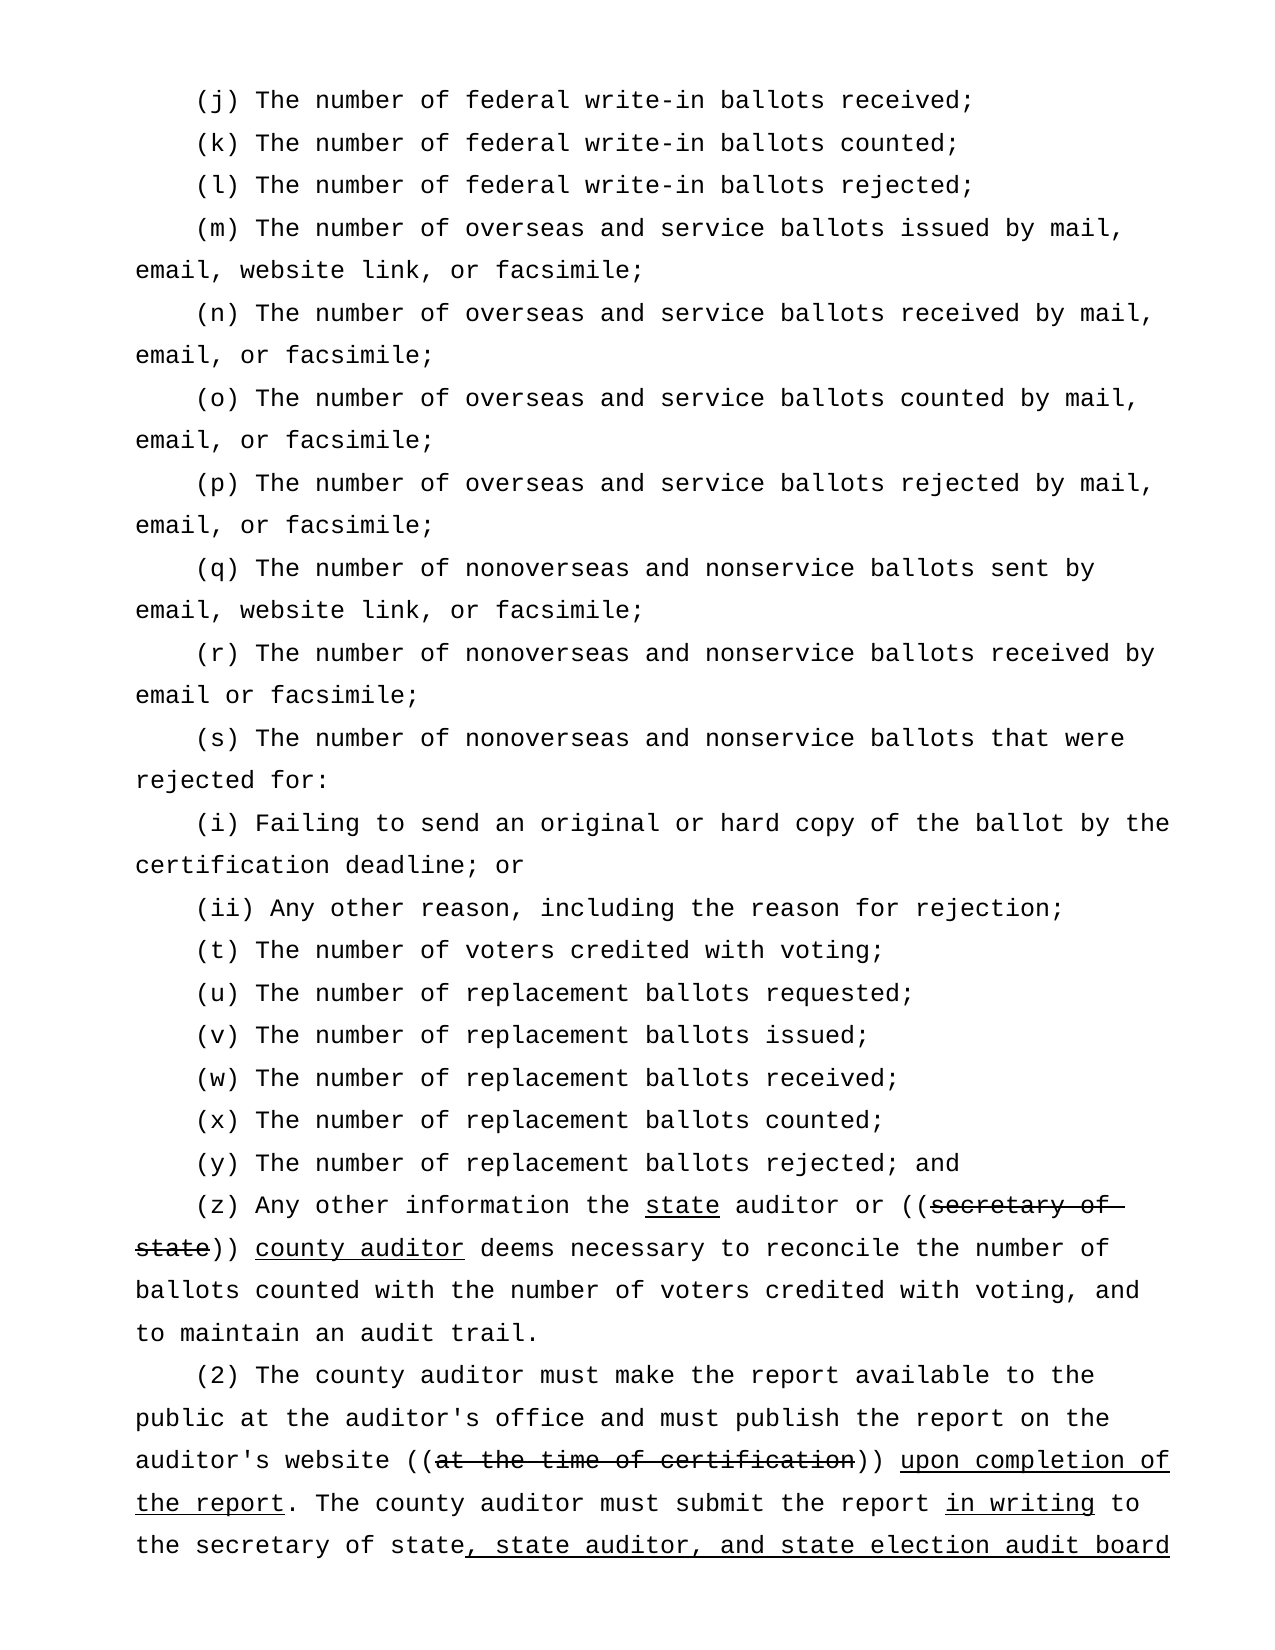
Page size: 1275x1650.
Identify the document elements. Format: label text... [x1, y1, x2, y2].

text (i) Failing to send an original or hard copy of the ballot by the certification deadline; or [135, 797, 1170, 882]
text (j) The number of federal write-in ballots received; [135, 75, 1170, 117]
text (u) The number of replacement ballots requested; [135, 967, 1170, 1010]
text (w) The number of replacement ballots received; [135, 1052, 1170, 1095]
text (v) The number of replacement ballots issued; [135, 1010, 1170, 1052]
text (x) The number of replacement ballots counted; [135, 1095, 1170, 1137]
text (n) The number of overseas and service ballots received by mail, email, or facsimile; [135, 287, 1170, 372]
text (ii) Any other reason, including the reason for rejection; [135, 882, 1170, 925]
text (p) The number of overseas and service ballots rejected by mail, email, or facsimile; [135, 457, 1170, 542]
text (t) The number of voters credited with voting; [135, 925, 1170, 967]
text (m) The number of overseas and service ballots issued by mail, email, website link, or facsimile; [135, 202, 1170, 287]
text (y) The number of replacement ballots rejected; and [135, 1137, 1170, 1180]
text (k) The number of federal write-in ballots counted; [135, 117, 1170, 160]
text (z) Any other information the state auditor or ((secretary of state)) county auditor deems necessary to reconcile the number of ballots counted with the number of voters credited with voting, and to maintain an audit trail. [135, 1180, 1170, 1350]
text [135, 1350, 1170, 1562]
text (s) The number of nonoverseas and nonservice ballots that were rejected for: [135, 712, 1170, 797]
text (l) The number of federal write-in ballots rejected; [135, 160, 1170, 202]
text (r) The number of nonoverseas and nonservice ballots received by email or facsimile; [135, 627, 1170, 712]
text (q) The number of nonoverseas and nonservice ballots sent by email, website link, or facsimile; [135, 542, 1170, 627]
text (o) The number of overseas and service ballots counted by mail, email, or facsimile; [135, 372, 1170, 457]
